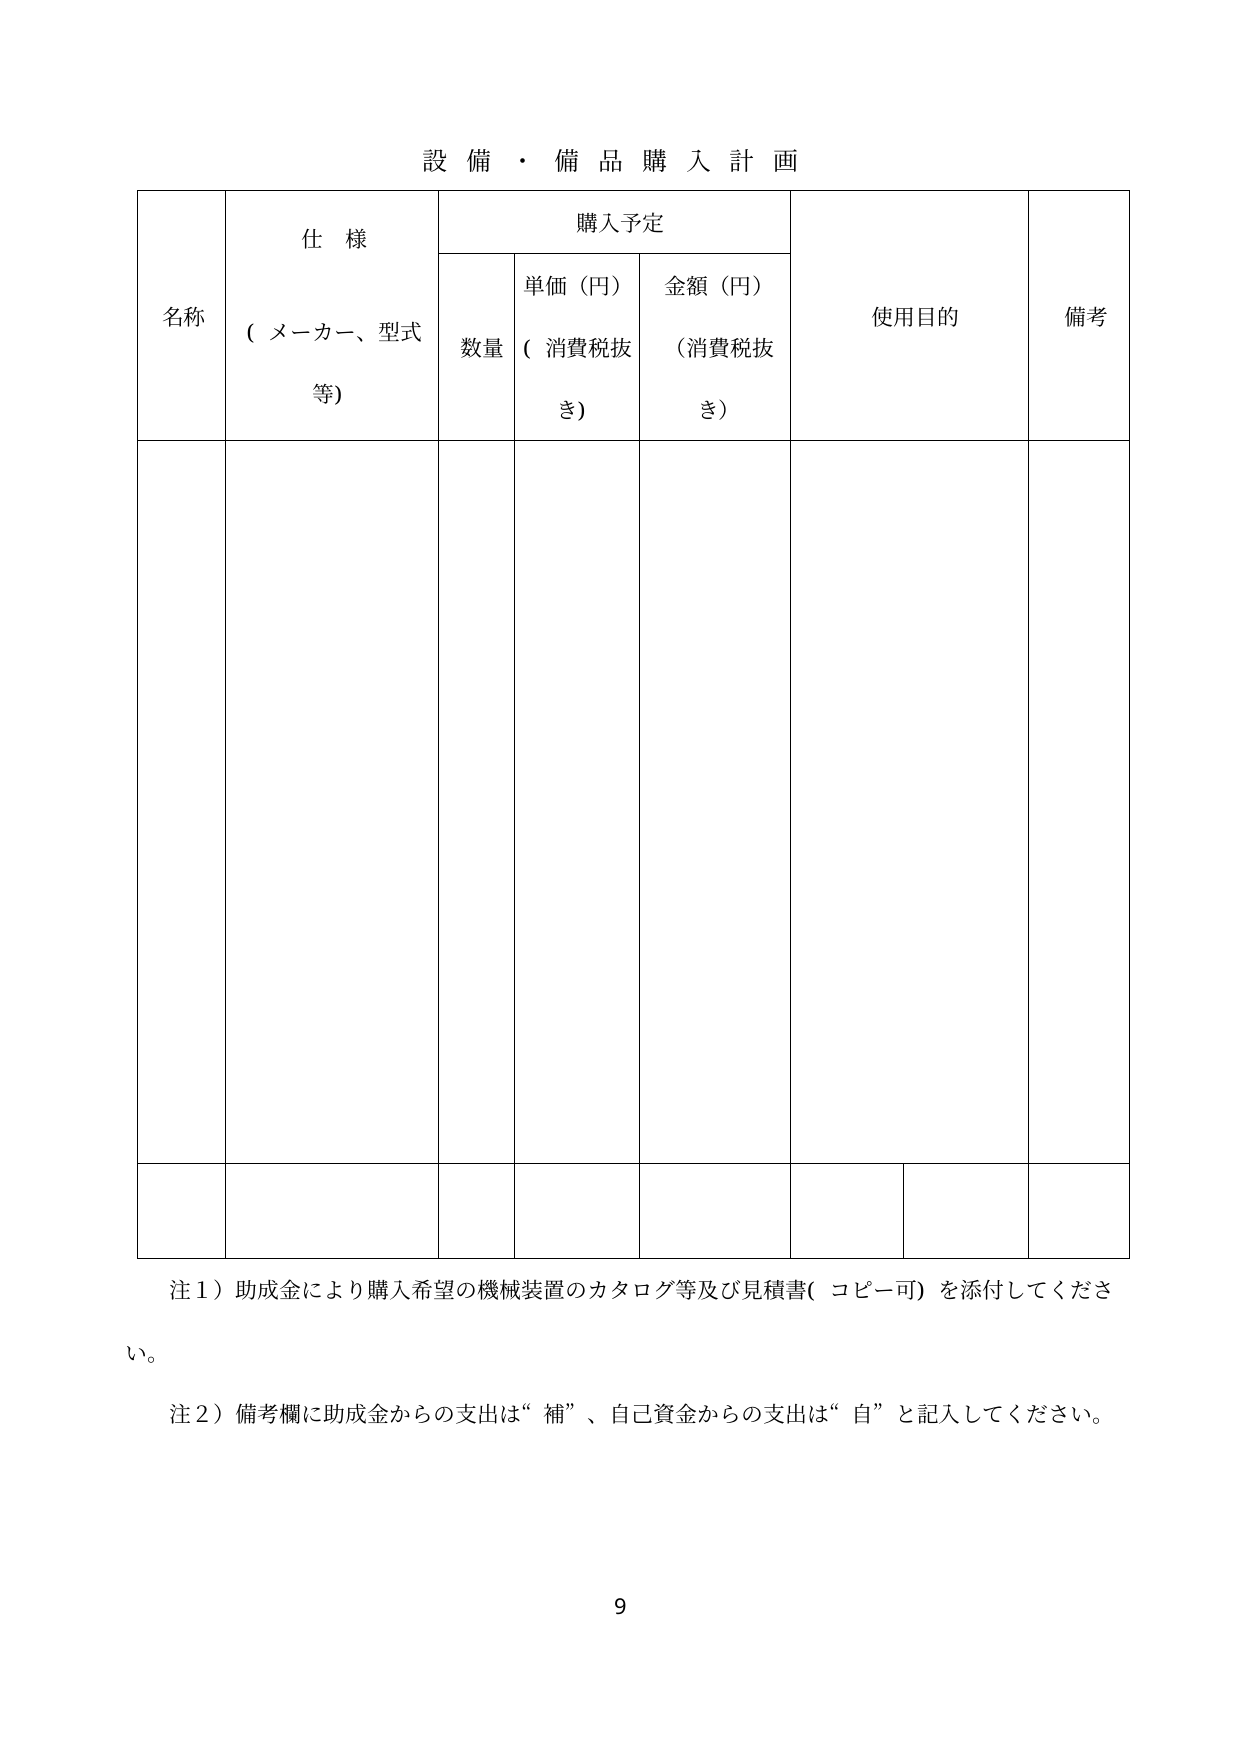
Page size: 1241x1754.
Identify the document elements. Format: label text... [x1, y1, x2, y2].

table_cell 単価（円） (消費税抜き) [515, 254, 639, 440]
table_cell [791, 441, 1028, 1163]
table_cell [640, 1164, 790, 1258]
table_cell [226, 441, 438, 1163]
table_header 使用目的 [791, 191, 1028, 440]
table_cell [138, 1164, 225, 1258]
table_cell 金額（円） （消費税抜き） [640, 254, 790, 440]
table_header 購入予定 [439, 191, 790, 253]
table_header 備考 [1029, 191, 1129, 440]
table_cell [138, 441, 225, 1163]
table_header 仕 様 (メーカー、型式等) [226, 191, 438, 440]
table_cell [515, 441, 639, 1163]
table_cell [791, 1164, 903, 1258]
text 注２）備考欄に助成金からの支出は“補”、自己資金からの支出は“自”と記入してください。 [126, 1382, 1114, 1444]
table_cell [515, 1164, 639, 1258]
text 設備・備品購入計画 [126, 128, 1114, 190]
table_cell [439, 1164, 514, 1258]
table_cell [904, 1164, 1028, 1258]
table_cell [1029, 441, 1129, 1163]
table_cell [640, 441, 790, 1163]
table_cell [1029, 1164, 1129, 1258]
text 注１）助成金により購入希望の機械装置のカタログ等及び見積書(コピー可)を添付してください。 [126, 1259, 1114, 1382]
table_header 名称 [138, 191, 225, 440]
table_cell [439, 441, 514, 1163]
table_cell [226, 1164, 438, 1258]
table_cell 数量 [439, 254, 514, 440]
